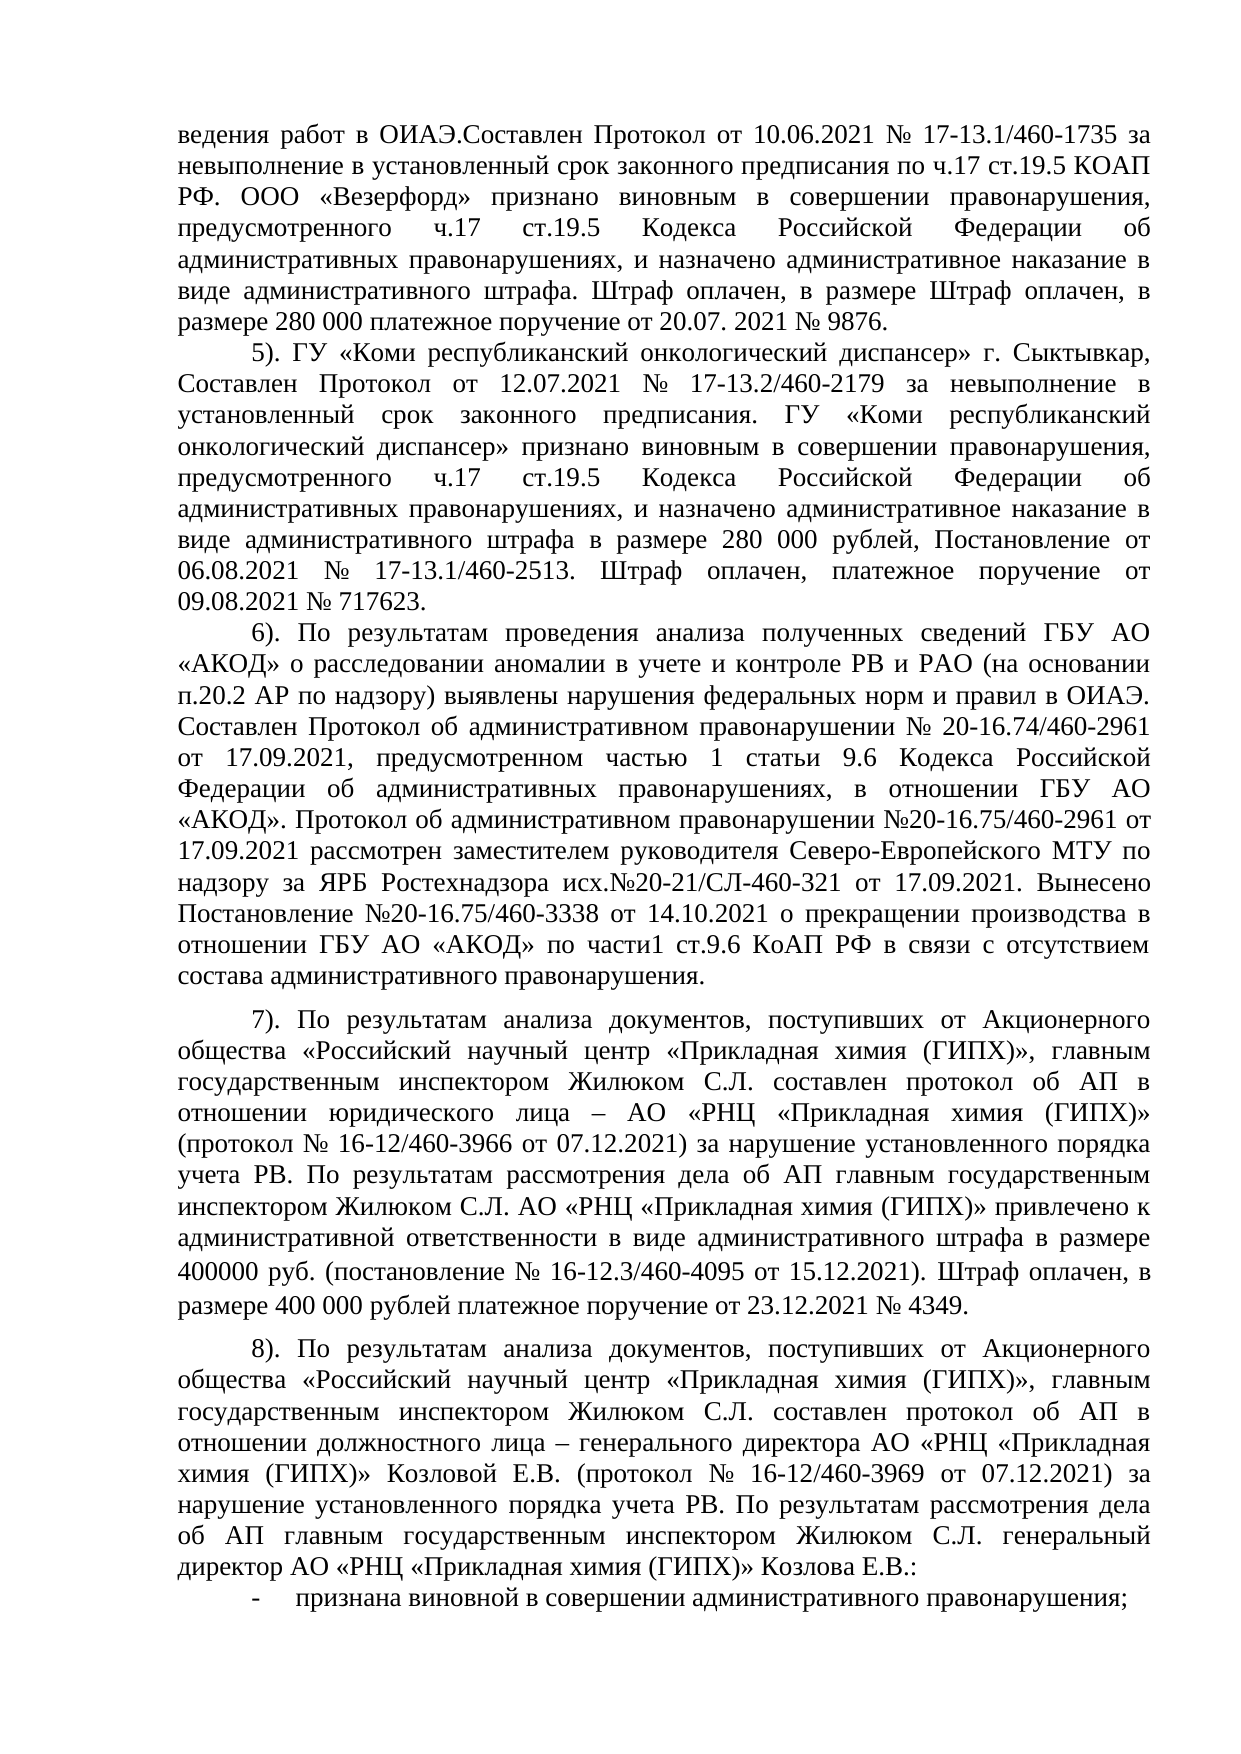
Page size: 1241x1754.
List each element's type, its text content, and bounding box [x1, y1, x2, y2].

text 6). По результатам проведения анализа полученных сведений ГБУ АО «АКОД» о расследовании аномалии в учете и контроле РВ и РАО (на основании п.20.2 АР по надзору) выявлены нарушения федеральных норм и правил в ОИАЭ. Составлен Протокол об административном правонарушении № 20-16.74/460-2961 от 17.09.2021, предусмотренном частью 1 статьи 9.6 Кодекса Российской Федерации об административных правонарушениях, в отношении ГБУ АО «АКОД». Протокол об административном правонарушении №20-16.75/460-2961 от 17.09.2021 рассмотрен заместителем руководителя Северо-Европейского МТУ по надзору за ЯРБ Ростехнадзора исх.№20-21/СЛ-460-321 от 17.09.2021. Вынесено Постановление №20-16.75/460-3338 от 14.10.2021 о прекращении производства в отношении ГБУ АО «АКОД» по части1 ст.9.6 КоАП РФ в связи с отсутствием состава административного правонарушения. [177, 616, 1152, 990]
text - признана виновной в совершении административного правонарушения; [177, 1582, 1152, 1613]
text 7). По результатам анализа документов, поступивших от Акционерного общества «Российский научный центр «Прикладная химия (ГИПХ)», главным государственным инспектором Жилюком С.Л. составлен протокол об АП в отношении юридического лица – АО «РНЦ «Прикладная химия (ГИПХ)» (протокол № 16-12/460-3966 от 07.12.2021) за нарушение установленного порядка учета РВ. По результатам рассмотрения дела об АП главным государственным инспектором Жилюком С.Л. АО «РНЦ «Прикладная химия (ГИПХ)» привлечено к административной ответственности в виде административного штрафа в размере 400000 руб. (постановление № 16-12.3/460-4095 от 15.12.2021). Штраф оплачен, в размере 400 000 рублей платежное поручение от 23.12.2021 № 4349. [177, 1003, 1152, 1320]
text 5). ГУ «Коми республиканский онкологический диспансер» г. Сыктывкар, Составлен Протокол от 12.07.2021 № 17-13.2/460-2179 за невыполнение в установленный срок законного предписания. ГУ «Коми республиканский онкологический диспансер» признано виновным в совершении правонарушения, предусмотренного ч.17 ст.19.5 Кодекса Российской Федерации об административных правонарушениях, и назначено административное наказание в виде административного штрафа в размере 280 000 рублей, Постановление от 06.08.2021 № 17-13.1/460-2513. Штраф оплачен, платежное поручение от 09.08.2021 № 717623. [177, 336, 1152, 616]
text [177, 118, 1152, 336]
text 8). По результатам анализа документов, поступивших от Акционерного общества «Российский научный центр «Прикладная химия (ГИПХ)», главным государственным инспектором Жилюком С.Л. составлен протокол об АП в отношении должностного лица – генерального директора АО «РНЦ «Прикладная химия (ГИПХ)» Козловой Е.В. (протокол № 16-12/460-3969 от 07.12.2021) за нарушение установленного порядка учета РВ. По результатам рассмотрения дела об АП главным государственным инспектором Жилюком С.Л. генеральный директор АО «РНЦ «Прикладная химия (ГИПХ)» Козлова Е.В.: [177, 1332, 1152, 1582]
